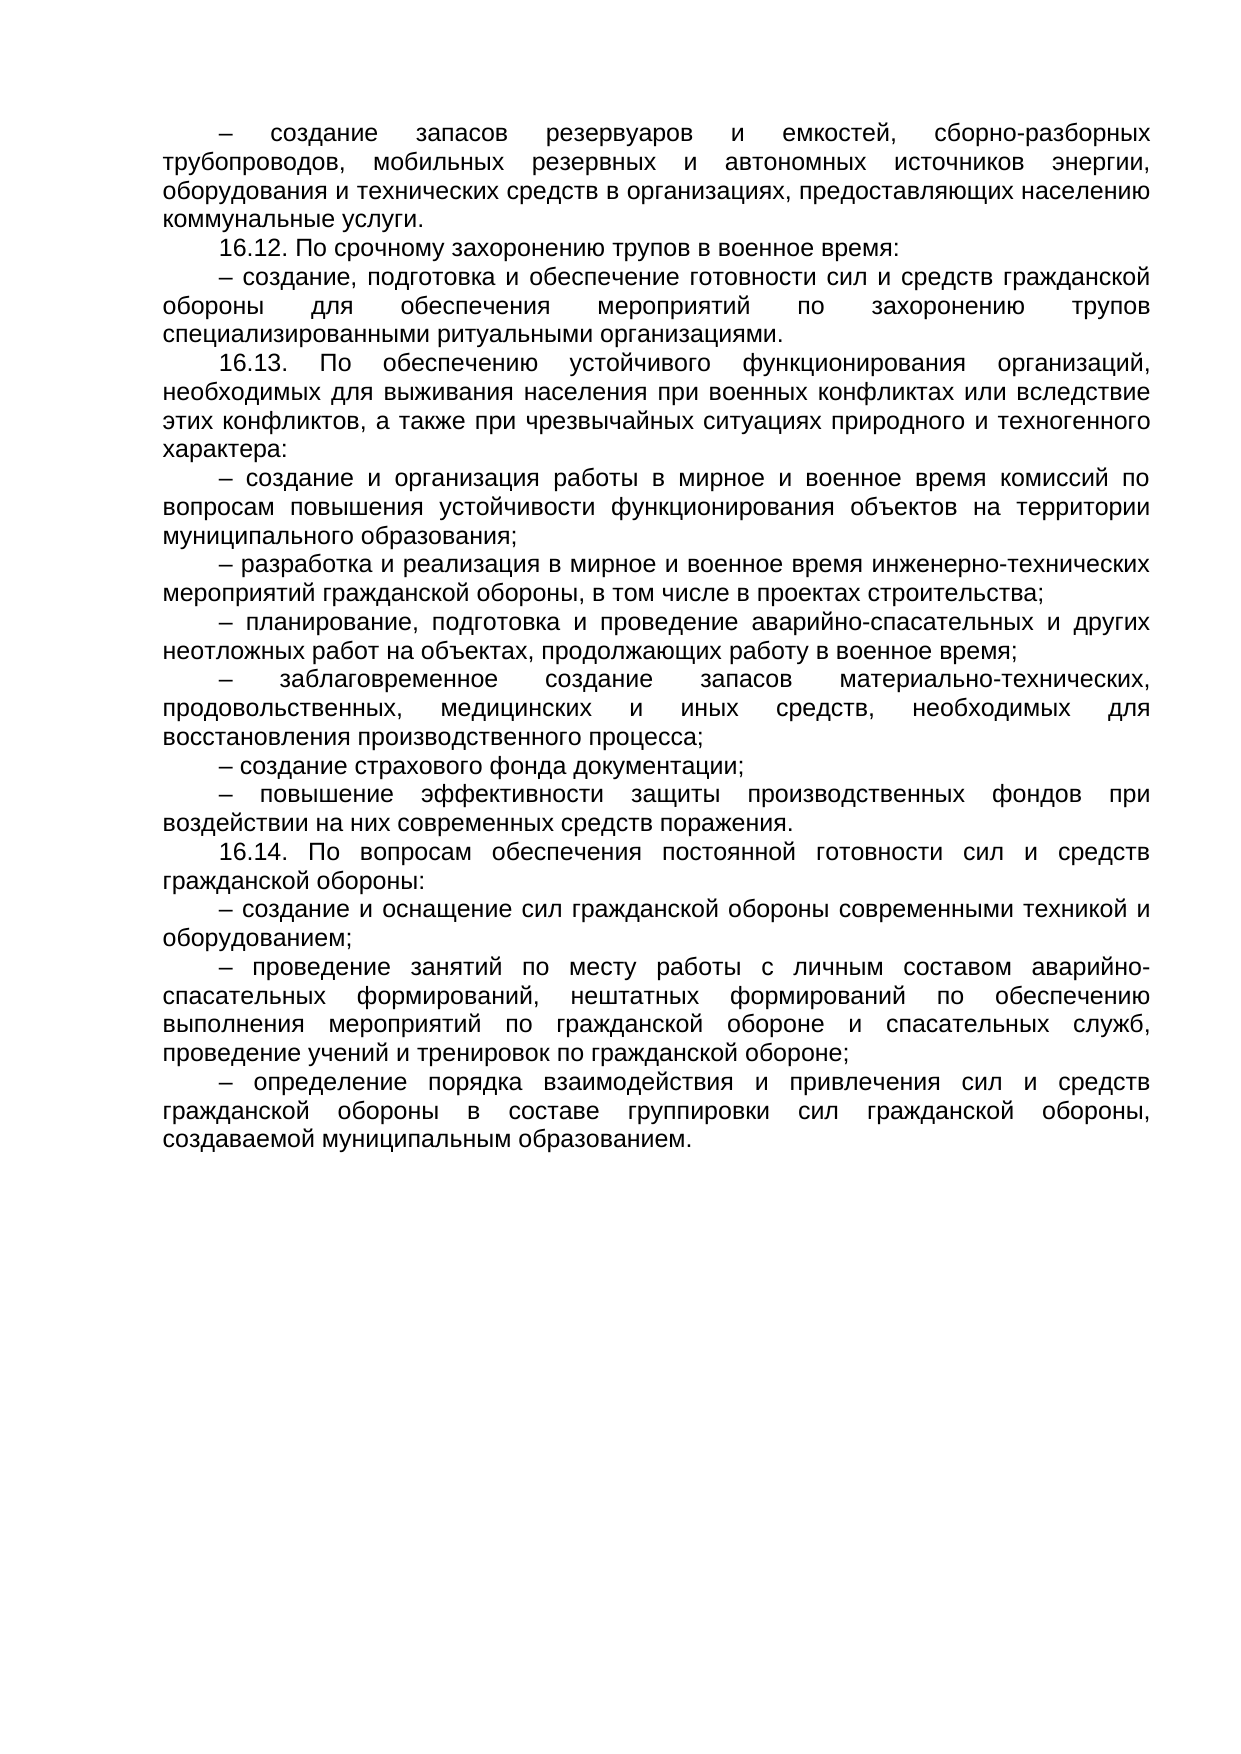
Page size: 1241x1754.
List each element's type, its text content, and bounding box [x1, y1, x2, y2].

text – повышение эффективности защиты производственных фондов при воздействии на них современных средств поражения. [162, 779, 1152, 837]
text – определение порядка взаимодействия и привлечения сил и средств гражданской обороны в составе группировки сил гражданской обороны, создаваемой муниципальным образованием. [162, 1067, 1152, 1153]
text – создание и оснащение сил гражданской обороны современными техникой и оборудованием; [162, 894, 1152, 952]
text – создание запасов резервуаров и емкостей, сборно-разборных трубопроводов, мобильных резервных и автономных источников энергии, оборудования и технических средств в организациях, предоставляющих населению коммунальные услуги. [162, 118, 1152, 233]
text – планирование, подготовка и проведение аварийно-спасательных и других неотложных работ на объектах, продолжающих работу в военное время; [162, 607, 1152, 664]
text – создание страхового фонда документации; [162, 751, 1152, 779]
text – разработка и реализация в мирное и военное время инженерно-технических мероприятий гражданской обороны, в том числе в проектах строительства; [162, 549, 1152, 607]
text – создание, подготовка и обеспечение готовности сил и средств гражданской обороны для обеспечения мероприятий по захоронению трупов специализированными ритуальными организациями. [162, 262, 1152, 348]
text – проведение занятий по месту работы с личным составом аварийно-спасательных формирований, нештатных формирований по обеспечению выполнения мероприятий по гражданской обороне и спасательных служб, проведение учений и тренировок по гражданской обороне; [162, 952, 1152, 1067]
text – заблаговременное создание запасов материально-технических, продовольственных, медицинских и иных средств, необходимых для восстановления производственного процесса; [162, 664, 1152, 751]
text 16.13. По обеспечению устойчивого функционирования организаций, необходимых для выживания населения при военных конфликтах или вследствие этих конфликтов, а также при чрезвычайных ситуациях природного и техногенного характера: [162, 348, 1152, 463]
text – создание и организация работы в мирное и военное время комиссий по вопросам повышения устойчивости функционирования объектов на территории муниципального образования; [162, 463, 1152, 549]
text 16.12. По срочному захоронению трупов в военное время: [162, 233, 1152, 262]
text 16.14. По вопросам обеспечения постоянной готовности сил и средств гражданской обороны: [162, 837, 1152, 894]
